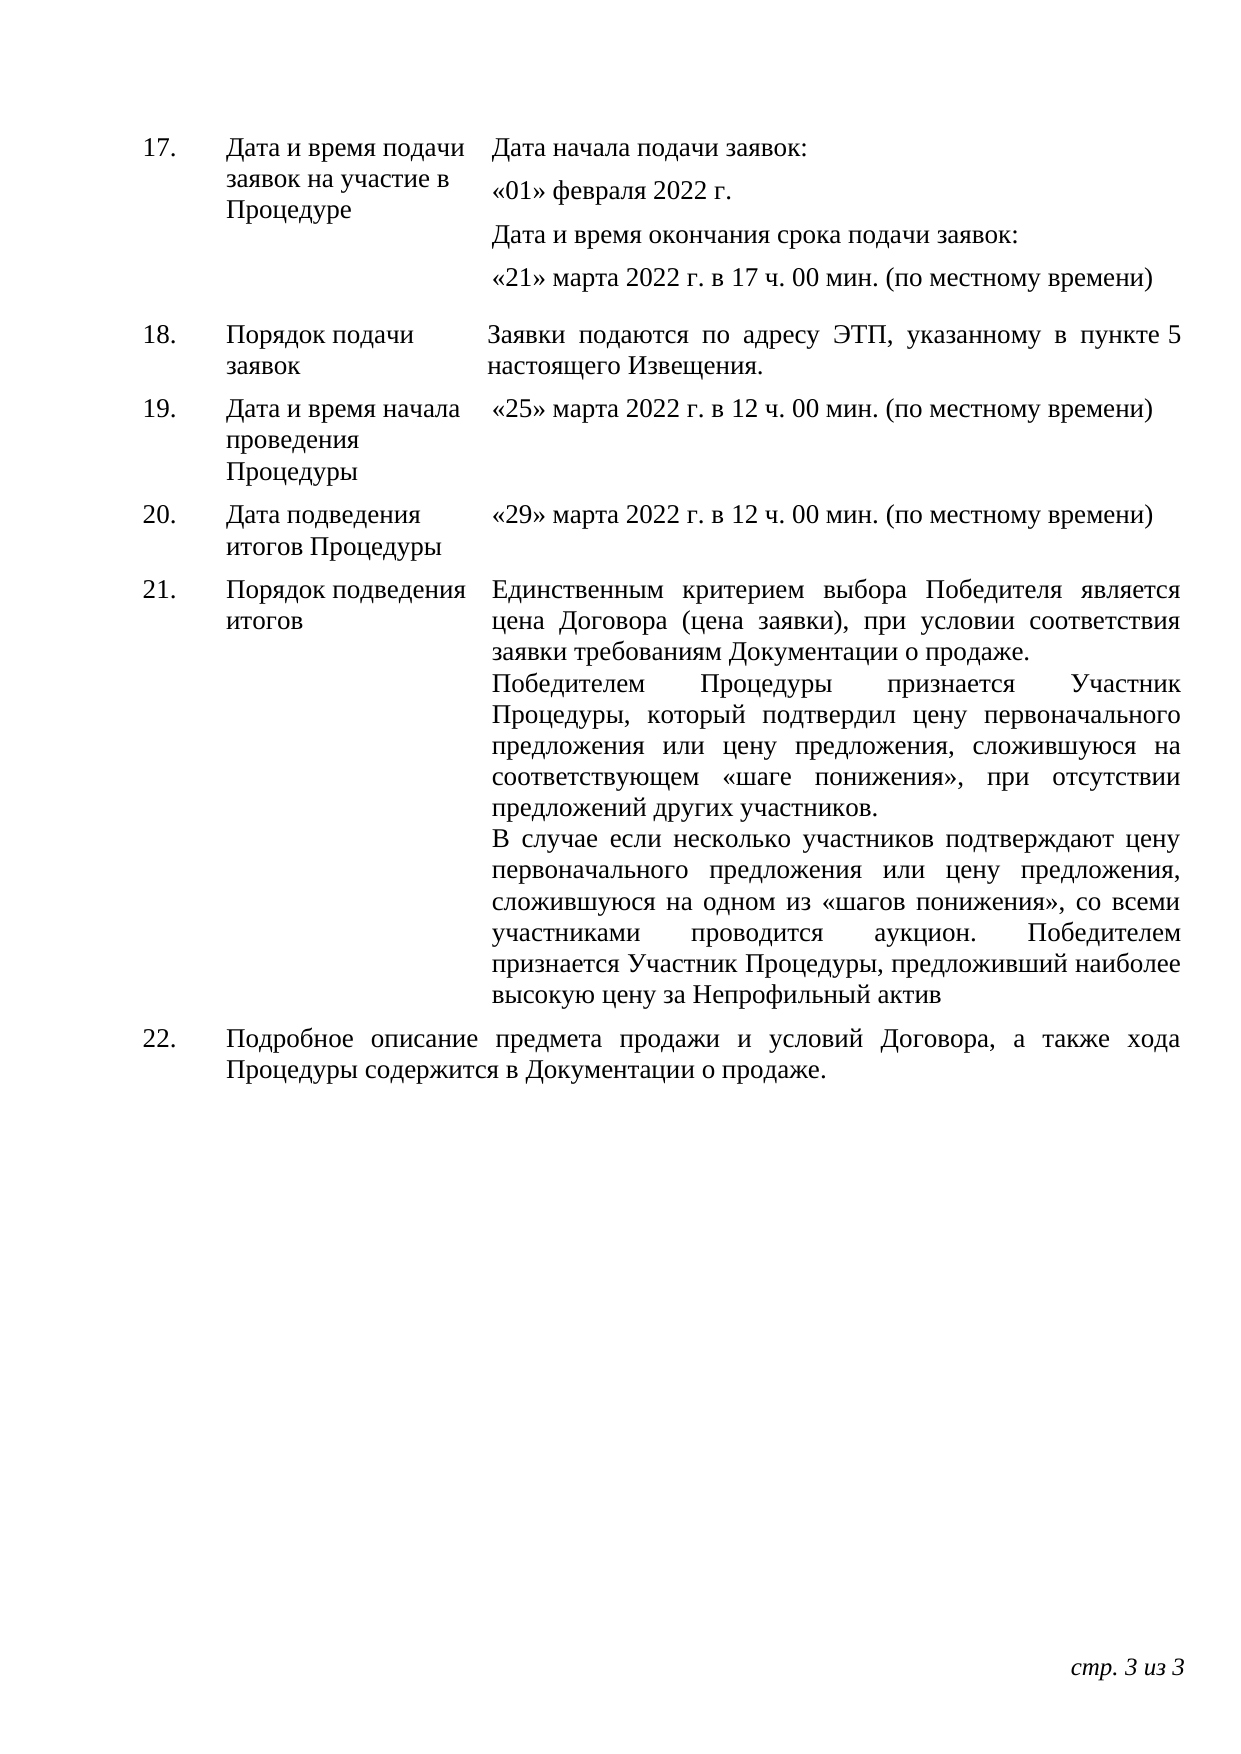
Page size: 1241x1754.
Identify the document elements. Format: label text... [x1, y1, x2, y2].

table_cell Подробное описание предмета продажи и условий Договора, а также хода Процедуры содержится в Документации о продаже. [215, 1009, 1192, 1097]
table_cell [129, 486, 214, 561]
table_cell Дата подведения итогов Процедуры [215, 486, 480, 561]
table_cell Единственным критерием выбора Победителя является цена Договора (цена заявки), при условии соответствия заявки требованиям Документации о продаже. Победителем Процедуры признается Участник Процедуры, который подтвердил цену первоначального предложения или цену предложения, сложившуюся на соответствующем «шаге понижения», при отсутствии предложений других участников. В случае если несколько участников подтверждают цену первоначального предложения или цену предложения, сложившуюся на одном из «шагов понижения», со всеми участниками проводится аукцион. Победителем признается Участник Процедуры, предложивший наиболее высокую цену за Непрофильный актив [480, 561, 1192, 1009]
table_cell Заявки подаются по адресу ЭТП, указанному в пункте 5 настоящего Извещения. [480, 305, 1192, 380]
table_cell [129, 305, 214, 380]
table_cell [129, 1009, 214, 1097]
table_cell [129, 561, 214, 1009]
table_cell Дата и время подачи заявок на участие в Процедуре [215, 118, 480, 305]
table_cell [129, 380, 214, 486]
table_cell Дата и время начала проведения Процедуры [215, 380, 480, 486]
table_cell Порядок подачи заявок [215, 305, 480, 380]
table_cell Дата начала подачи заявок: «01» февраля 2022 г. Дата и время окончания срока подачи заявок: «21» марта 2022 г. в 17 ч. 00 мин. (по местному времени) [480, 118, 1192, 305]
table_cell [129, 118, 214, 305]
table_cell Порядок подведения итогов [215, 561, 480, 1009]
table_cell «25» марта 2022 г. в 12 ч. 00 мин. (по местному времени) [480, 380, 1192, 486]
table_cell «29» марта 2022 г. в 12 ч. 00 мин. (по местному времени) [480, 486, 1192, 561]
